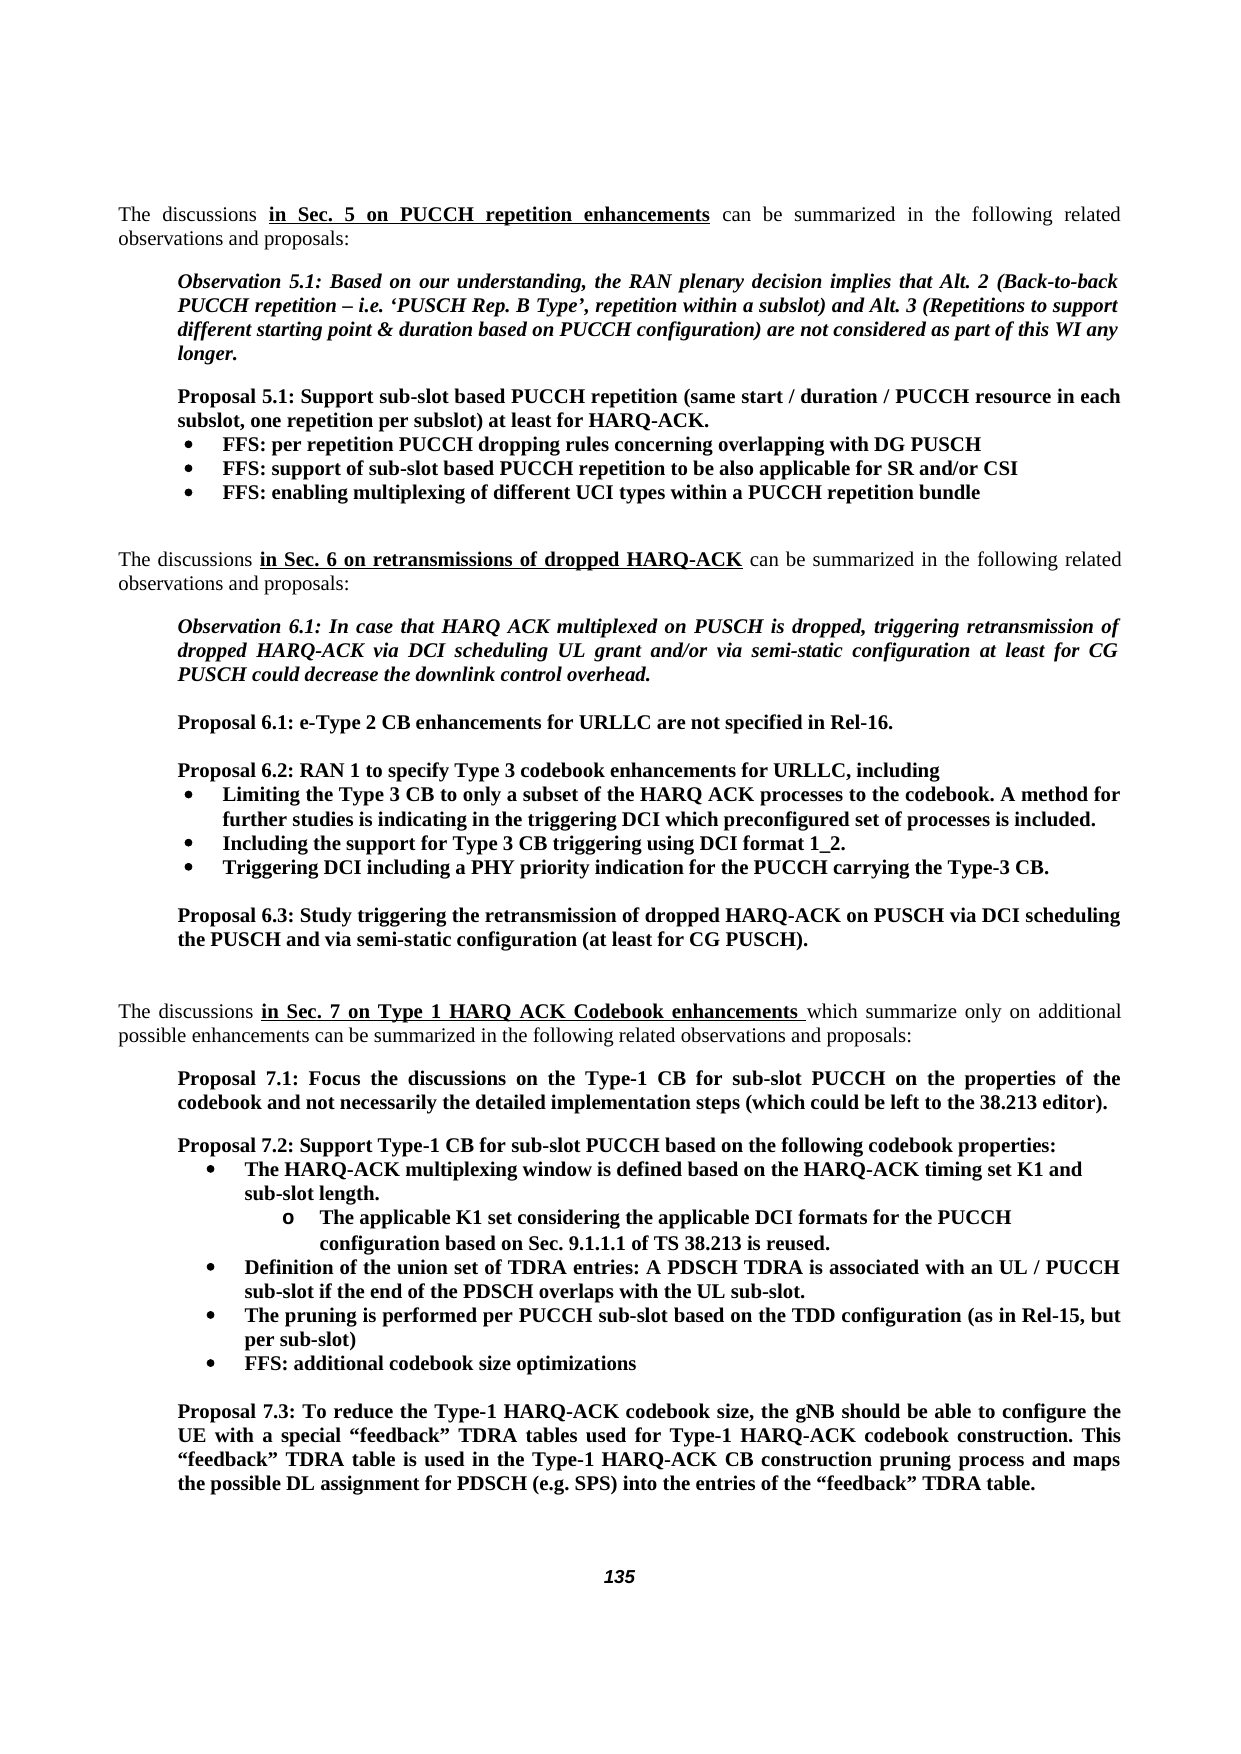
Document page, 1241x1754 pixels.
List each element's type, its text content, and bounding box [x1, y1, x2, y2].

text Proposal 6.3: Study triggering the retransmission of dropped HARQ-ACK on PUSCH via DCI scheduling the PUSCH and via semi-static configuration (at least for CG PUSCH). [177, 903, 1122, 951]
text The discussions in Sec. 6 on retransmissions of dropped HARQ-ACK can be summarized in the following related observations and proposals: [118, 547, 1122, 595]
list Limiting the Type 3 CB to only a subset of the HARQ ACK processes to the codebook. A method for further studies is indicating in the triggering DCI which preconfigured set of processes is included. [185, 782, 1122, 831]
list FFS: support of sub-slot based PUCCH repetition to be also applicable for SR and/or CSI [185, 456, 1122, 480]
list The HARQ-ACK multiplexing window is defined based on the HARQ-ACK timing set K1 and sub-slot length. [207, 1157, 1122, 1205]
text Proposal 7.3: To reduce the Type-1 HARQ-ACK codebook size, the gNB should be able to configure the UE with a special “feedback” TDRA tables used for Type-1 HARQ-ACK codebook construction. This “feedback” TDRA table is used in the Type-1 HARQ-ACK CB construction pruning process and maps the possible DL assignment for PDSCH (e.g. SPS) into the entries of the “feedback” TDRA table. [177, 1399, 1122, 1495]
list FFS: additional codebook size optimizations [207, 1351, 1122, 1375]
text Proposal 7.1: Focus the discussions on the Type-1 CB for sub-slot PUCCH on the properties of the codebook and not necessarily the detailed implementation steps (which could be left to the 38.213 editor). [177, 1066, 1122, 1114]
list FFS: enabling multiplexing of different UCI types within a PUCCH repetition bundle [185, 480, 1122, 504]
list The pruning is performed per PUCCH sub-slot based on the TDD configuration (as in Rel-15, but per sub-slot) [207, 1303, 1122, 1351]
text The discussions in Sec. 7 on Type 1 HARQ ACK Codebook enhancements which summarize only on additional possible enhancements can be summarized in the following related observations and proposals: [118, 999, 1122, 1047]
text Proposal 6.1: e-Type 2 CB enhancements for URLLC are not specified in Rel-16. [177, 710, 1122, 734]
text Observation 5.1: Based on our understanding, the RAN plenary decision implies that Alt. 2 (Back-to-back PUCCH repetition – i.e. ‘PUSCH Rep. B Type’, repetition within a subslot) and Alt. 3 (Repetitions to support different starting point & duration based on PUCCH configuration) are not considered as part of this WI any longer. [177, 269, 1122, 365]
list Including the support for Type 3 CB triggering using DCI format 1_2. [185, 831, 1122, 854]
list The applicable K1 set considering the applicable DCI formats for the PUCCH configuration based on Sec. 9.1.1.1 of TS 38.213 is reused. [282, 1205, 1122, 1255]
list Triggering DCI including a PHY priority indication for the PUCCH carrying the Type-3 CB. [185, 854, 1122, 879]
text Proposal 6.2: RAN 1 to specify Type 3 codebook enhancements for URLLC, including [177, 758, 1122, 782]
text The discussions in Sec. 5 on PUCCH repetition enhancements can be summarized in the following related observations and proposals: [118, 202, 1122, 250]
text Proposal 5.1: Support sub-slot based PUCCH repetition (same start / duration / PUCCH resource in each subslot, one repetition per subslot) at least for HARQ-ACK. [177, 384, 1122, 432]
list FFS: per repetition PUCCH dropping rules concerning overlapping with DG PUSCH [185, 432, 1122, 456]
list Definition of the union set of TDRA entries: A PDSCH TDRA is associated with an UL / PUCCH sub-slot if the end of the PDSCH overlaps with the UL sub-slot. [207, 1255, 1122, 1303]
text Observation 6.1: In case that HARQ ACK multiplexed on PUSCH is dropped, triggering retransmission of dropped HARQ-ACK via DCI scheduling UL grant and/or via semi-static configuration at least for CG PUSCH could decrease the downlink control overhead. [177, 614, 1122, 686]
text Proposal 7.2: Support Type-1 CB for sub-slot PUCCH based on the following codebook properties: [177, 1133, 1122, 1157]
